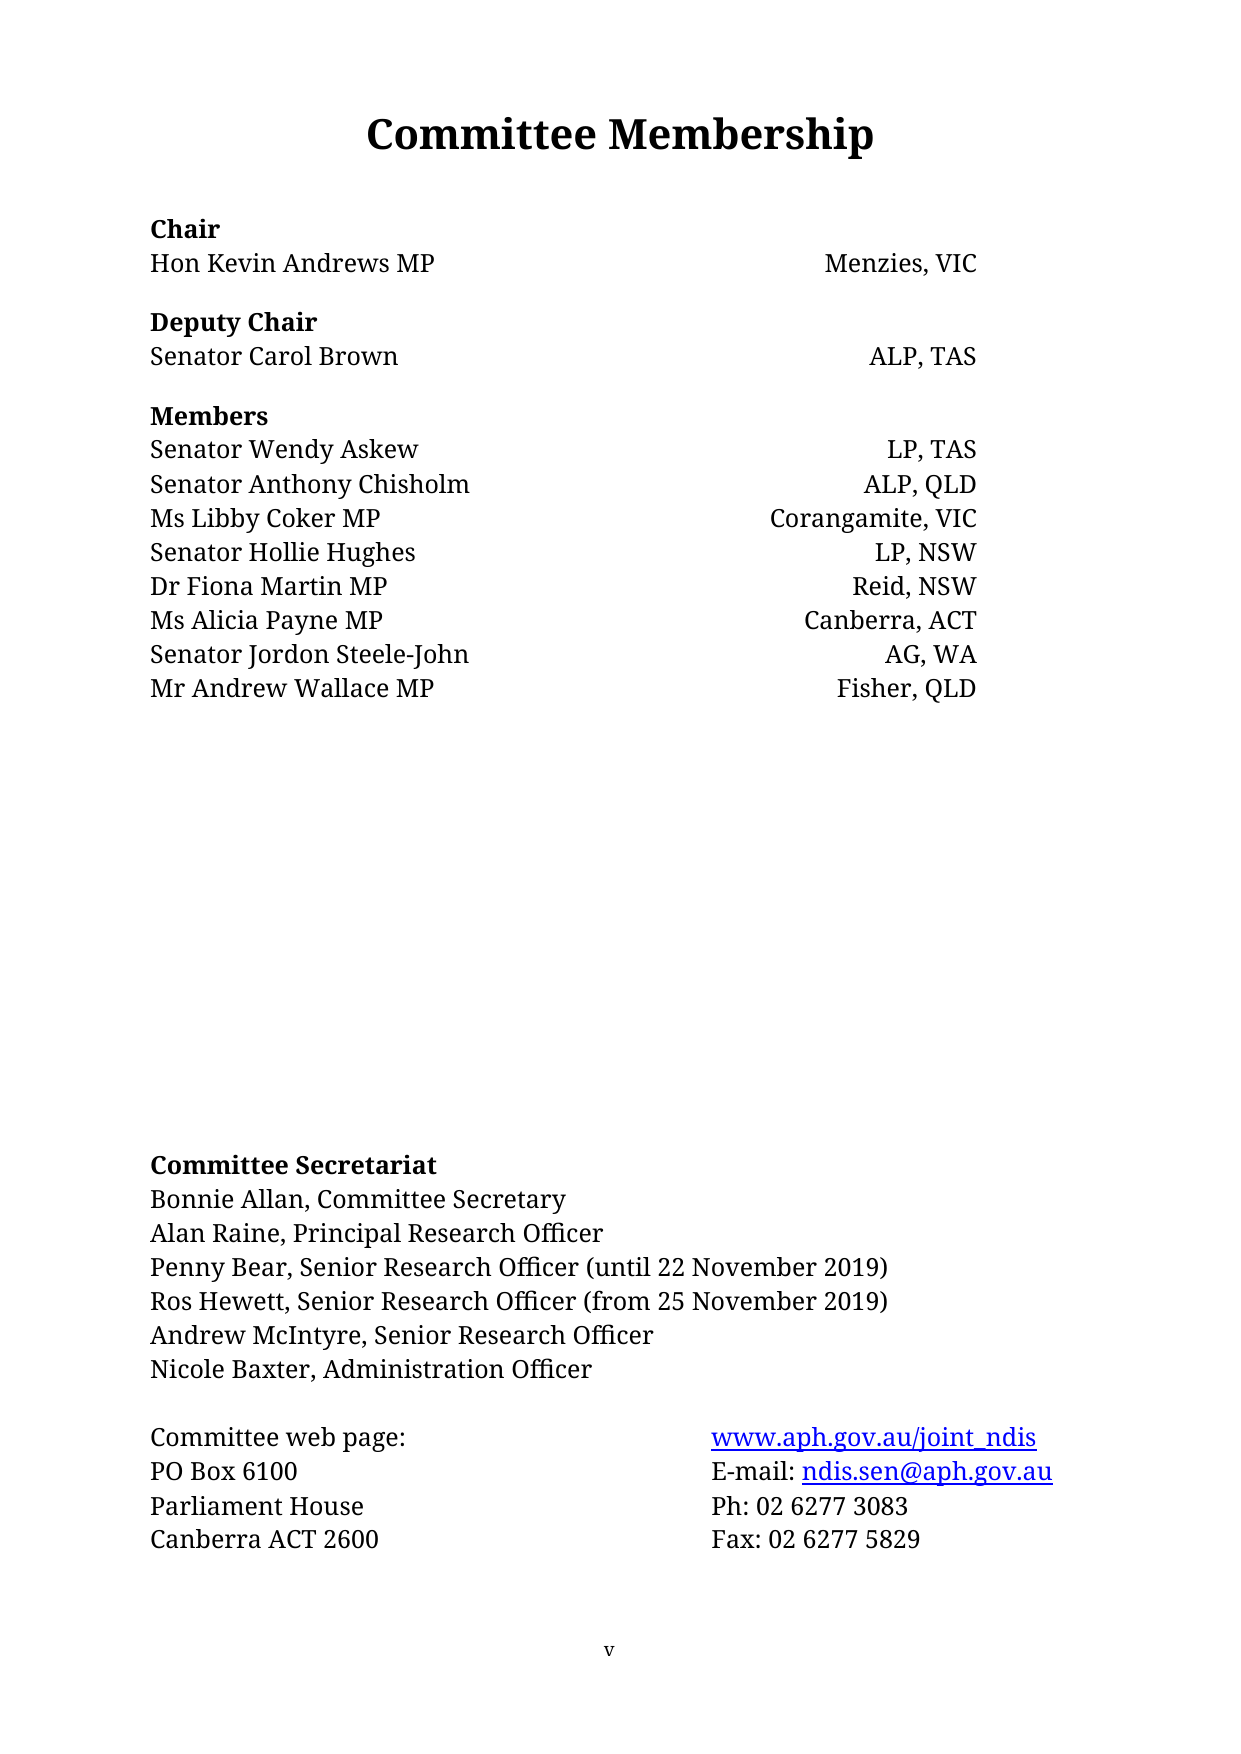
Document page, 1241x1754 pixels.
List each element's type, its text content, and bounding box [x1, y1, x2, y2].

subtitle Committee Membership [150, 105, 1090, 162]
text Senator Carol Brown ALP, TAS [150, 339, 1090, 373]
text Bonnie Allan, Committee Secretary [150, 1182, 1090, 1216]
text Senator Hollie Hughes LP, NSW [150, 534, 1090, 568]
text Hon Kevin Andrews MP Menzies, VIC [150, 246, 1090, 280]
text Senator Wendy Askew LP, TAS [150, 432, 1090, 466]
text Ros Hewett, Senior Research Officer (from 25 November 2019) [150, 1284, 1090, 1318]
text Senator Jordon Steele-John AG, WA [150, 637, 1090, 671]
text Nicole Baxter, Administration Officer [150, 1352, 1090, 1386]
text Canberra ACT 2600 Fax: 02 6277 5829 [150, 1522, 1090, 1556]
text Parliament House Ph: 02 6277 3083 [150, 1488, 1090, 1522]
text Chair [150, 212, 1090, 246]
text Andrew McIntyre, Senior Research Officer [150, 1318, 1090, 1352]
text Mr Andrew Wallace MP Fisher, QLD [150, 671, 1090, 705]
text PO Box 6100 E-mail: ndis.sen@aph.gov.au [150, 1454, 1090, 1488]
text Dr Fiona Martin MP Reid, NSW [150, 568, 1090, 602]
text Members [150, 398, 1090, 432]
text Committee Secretariat [150, 1147, 1090, 1182]
text Deputy Chair [150, 305, 1090, 339]
text Senator Anthony Chisholm ALP, QLD [150, 466, 1090, 500]
text Ms Alicia Payne MP Canberra, ACT [150, 602, 1090, 637]
text Committee web page: www.aph.gov.au/joint_ndis [150, 1420, 1090, 1454]
text Alan Raine, Principal Research Officer [150, 1216, 1090, 1250]
text Penny Bear, Senior Research Officer (until 22 November 2019) [150, 1250, 1090, 1284]
text Ms Libby Coker MP Corangamite, VIC [150, 500, 1090, 534]
